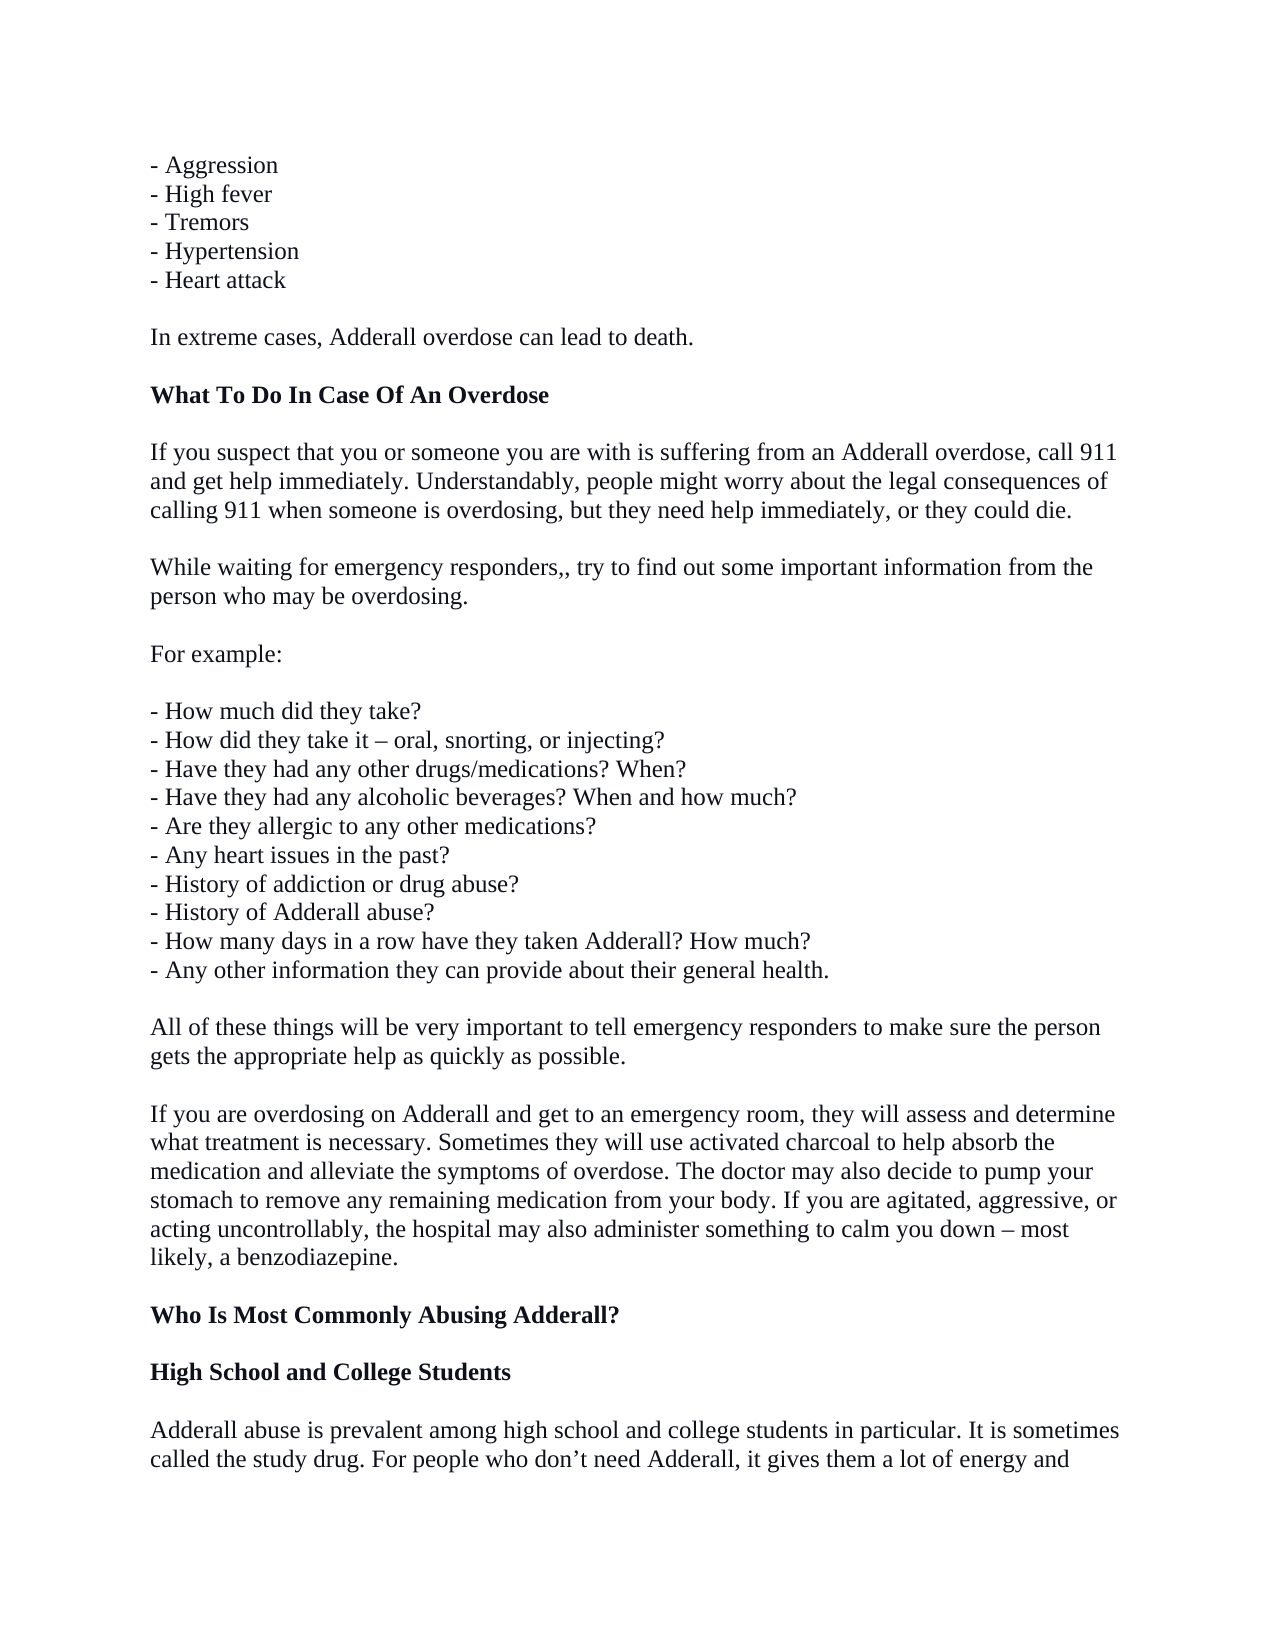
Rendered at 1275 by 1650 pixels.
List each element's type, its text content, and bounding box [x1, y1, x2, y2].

text - How did they take it – oral, snorting, or injecting? [150, 725, 1125, 754]
text While waiting for emergency responders,, try to find out some important information from the person who may be overdosing. [150, 552, 1125, 610]
text High School and College Students [150, 1357, 1125, 1386]
text What To Do In Case Of An Overdose [150, 380, 1125, 409]
text - How much did they take? [150, 696, 1125, 725]
text - Aggression [150, 150, 1125, 179]
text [150, 1415, 1125, 1472]
text - History of Adderall abuse? [150, 897, 1125, 926]
text - Have they had any alcoholic beverages? When and how much? [150, 782, 1125, 811]
text - Any other information they can provide about their general health. [150, 955, 1125, 984]
text If you suspect that you or someone you are with is suffering from an Adderall overdose, call 911 and get help immediately. Understandably, people might worry about the legal consequences of calling 911 when someone is overdosing, but they need help immediately, or they could die. [150, 437, 1125, 524]
text - Are they allergic to any other medications? [150, 811, 1125, 840]
text - History of addiction or drug abuse? [150, 869, 1125, 897]
text - Hypertension [150, 236, 1125, 265]
text - Any heart issues in the past? [150, 840, 1125, 869]
text - How many days in a row have they taken Adderall? How much? [150, 926, 1125, 955]
text - Tremors [150, 207, 1125, 236]
text In extreme cases, Adderall overdose can lead to death. [150, 322, 1125, 351]
text For example: [150, 639, 1125, 667]
text Who Is Most Commonly Abusing Adderall? [150, 1300, 1125, 1329]
text - Heart attack [150, 265, 1125, 294]
text - High fever [150, 179, 1125, 207]
text All of these things will be very important to tell emergency responders to make sure the person gets the appropriate help as quickly as possible. [150, 1012, 1125, 1070]
text - Have they had any other drugs/medications? When? [150, 754, 1125, 782]
text If you are overdosing on Adderall and get to an emergency room, they will assess and determine what treatment is necessary. Sometimes they will use activated charcoal to help absorb the medication and alleviate the symptoms of overdose. The doctor may also decide to pump your stomach to remove any remaining medication from your body. If you are agitated, aggressive, or acting uncontrollably, the hospital may also administer something to calm you down – most likely, a benzodiazepine. [150, 1099, 1125, 1271]
